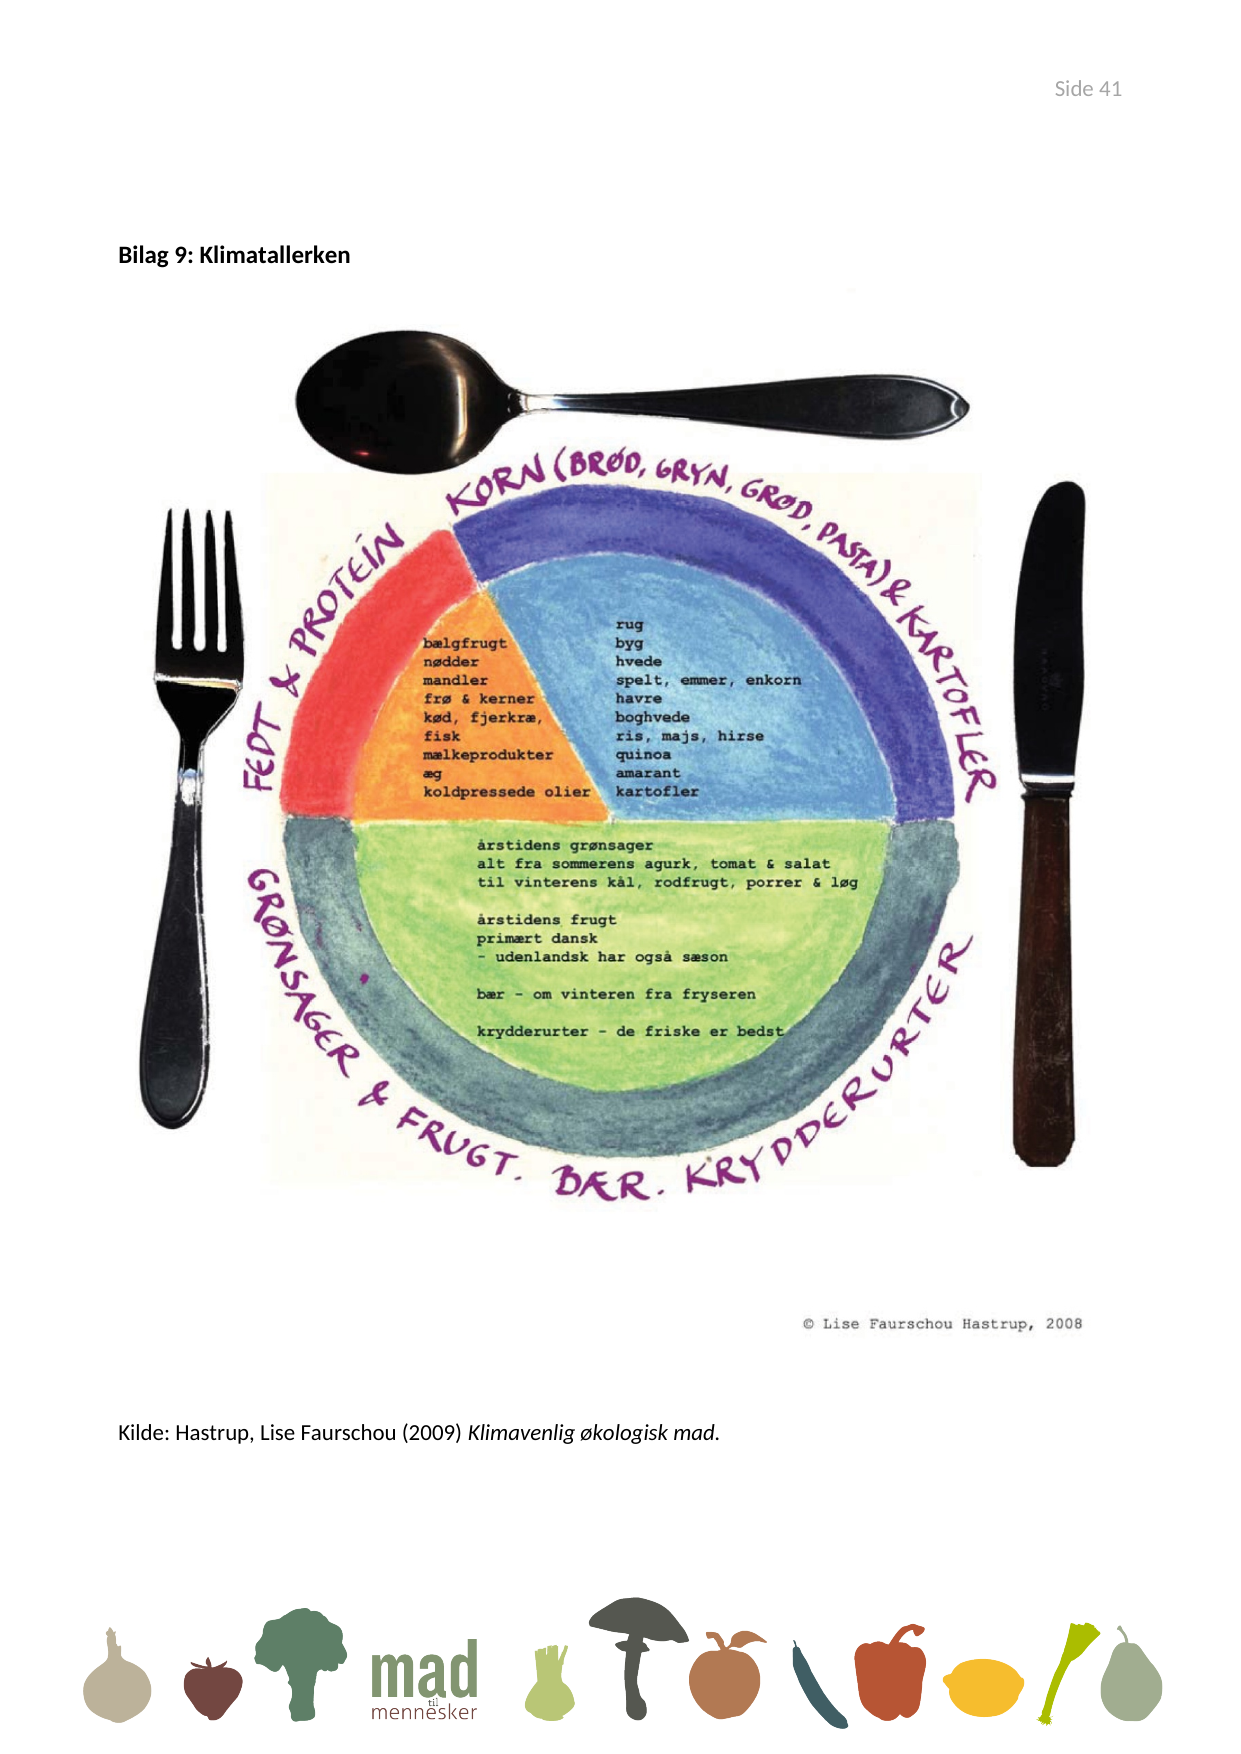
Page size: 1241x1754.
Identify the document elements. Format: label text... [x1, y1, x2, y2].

subtitle Bilag 9: Klimatallerken [118, 239, 1122, 269]
picture [118, 273, 1123, 1343]
picture [82, 1597, 1164, 1731]
text Kilde: Hastrup, Lise Faurschou (2009) Klimavenlig økologisk mad. [118, 1418, 1122, 1446]
